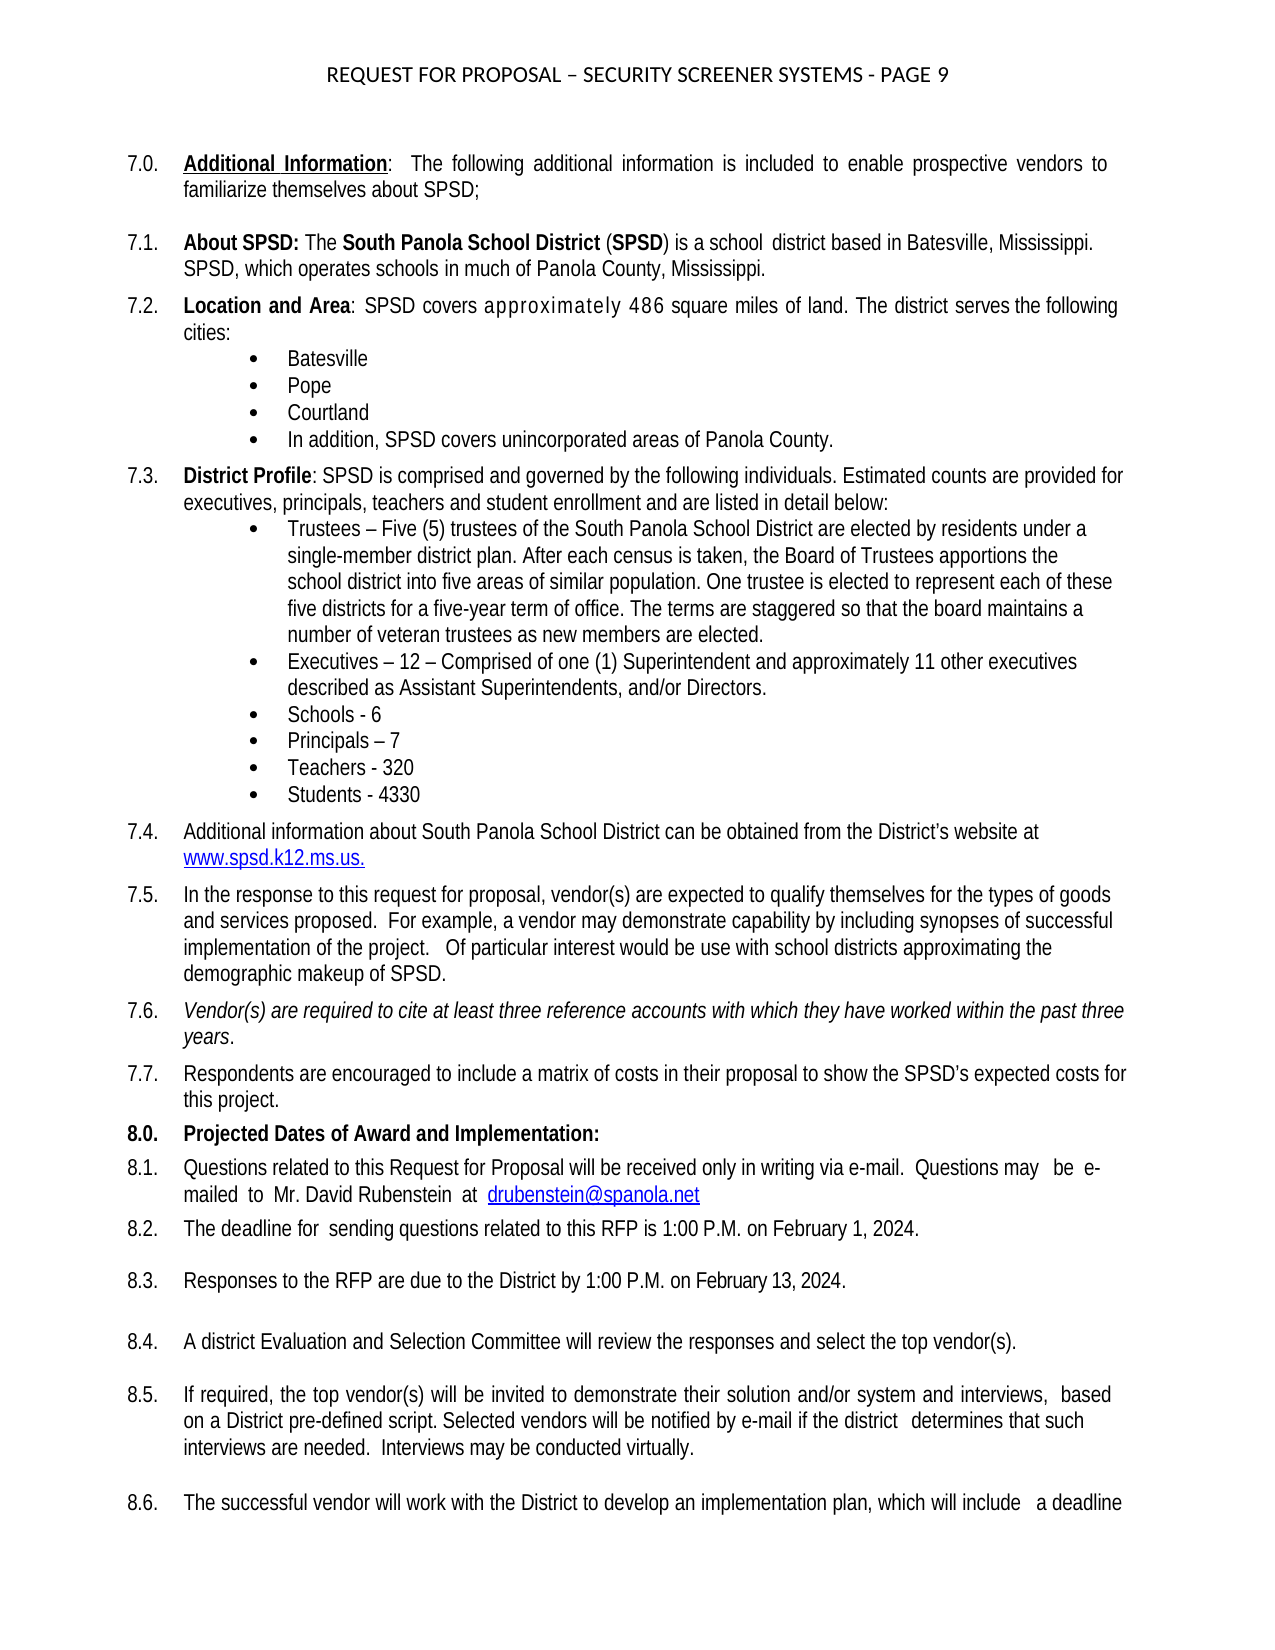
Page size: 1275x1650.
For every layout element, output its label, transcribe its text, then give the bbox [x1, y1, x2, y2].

list Trustees – Five (5) trustees of the South Panola School District are elected by residents under a single-member district plan. After each census is taken, the Board of Trustees apportions the school district into five areas of similar population. One trustee is elected to represent each of these five districts for a five-year term of office. The terms are staggered so that the board maintains a number of veteran trustees as new members are elected. [250, 515, 1117, 647]
list A district Evaluation and Selection Committee will review the responses and select the top vendor(s). [127, 1328, 1125, 1355]
list Projected Dates of Award and Implementation: [127, 1120, 1126, 1147]
list Pope [250, 372, 1117, 398]
list Courtland [250, 399, 1117, 425]
list About SPSD: The South Panola School District (SPSD) is a school district based in Batesville, Mississippi. SPSD, which operates schools in much of Panola County, Mississippi. [127, 229, 1136, 282]
list Location and Area: SPSD covers approximately 486 square miles of land. The district serves the following cities: [127, 292, 1136, 345]
list Additional Information: The following additional information is included to enable prospective vendors to familiarize themselves about SPSD; [127, 150, 1135, 203]
list Additional information about South Panola School District can be obtained from the District’s website at www.spsd.k12.ms.us. [127, 818, 1136, 871]
list Vendor(s) are required to cite at least three reference accounts with which they have worked within the past three years. [127, 997, 1136, 1049]
list Executives – 12 – Comprised of one (1) Superintendent and approximately 11 other executives described as Assistant Superintendents, and/or Directors. [250, 648, 1117, 700]
subtitle Responses to the RFP are due to the District by 1:00 P.M. on February 13, 2024. [127, 1267, 1148, 1293]
list Batesville [250, 345, 1117, 372]
list In the response to this request for proposal, vendor(s) are expected to qualify themselves for the types of goods and services proposed. For example, a vendor may demonstrate capability by including synopses of successful implementation of the project. Of particular interest would be use with school districts approximating the demographic makeup of SPSD. [127, 881, 1136, 986]
list Principals – 7 [250, 727, 1117, 754]
list District Profile: SPSD is comprised and governed by the following individuals. Estimated counts are provided for executives, principals, teachers and student enrollment and are listed in detail below: [127, 462, 1136, 515]
list If required, the top vendor(s) will be invited to demonstrate their solution and/or system and interviews, based on a District pre-defined script. Selected vendors will be notified by e-mail if the district determines that such interviews are needed. Interviews may be conducted virtually. [127, 1381, 1125, 1460]
list The deadline for sending questions related to this RFP is 1:00 P.M. on February 1, 2024. [127, 1214, 1126, 1241]
list Respondents are encouraged to include a matrix of costs in their proposal to show the SPSD’s expected costs for this project. [127, 1060, 1136, 1113]
list In addition, SPSD covers unincorporated areas of Panola County. [250, 426, 1117, 452]
list Students - 4330 [250, 781, 1117, 807]
list Schools - 6 [250, 701, 1117, 727]
list Questions related to this Request for Proposal will be received only in writing via e-mail. Questions may be e-mailed to Mr. David Rubenstein at drubenstein@spanola.net [127, 1154, 1126, 1207]
list Teachers - 320 [250, 754, 1117, 781]
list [127, 1489, 1125, 1515]
